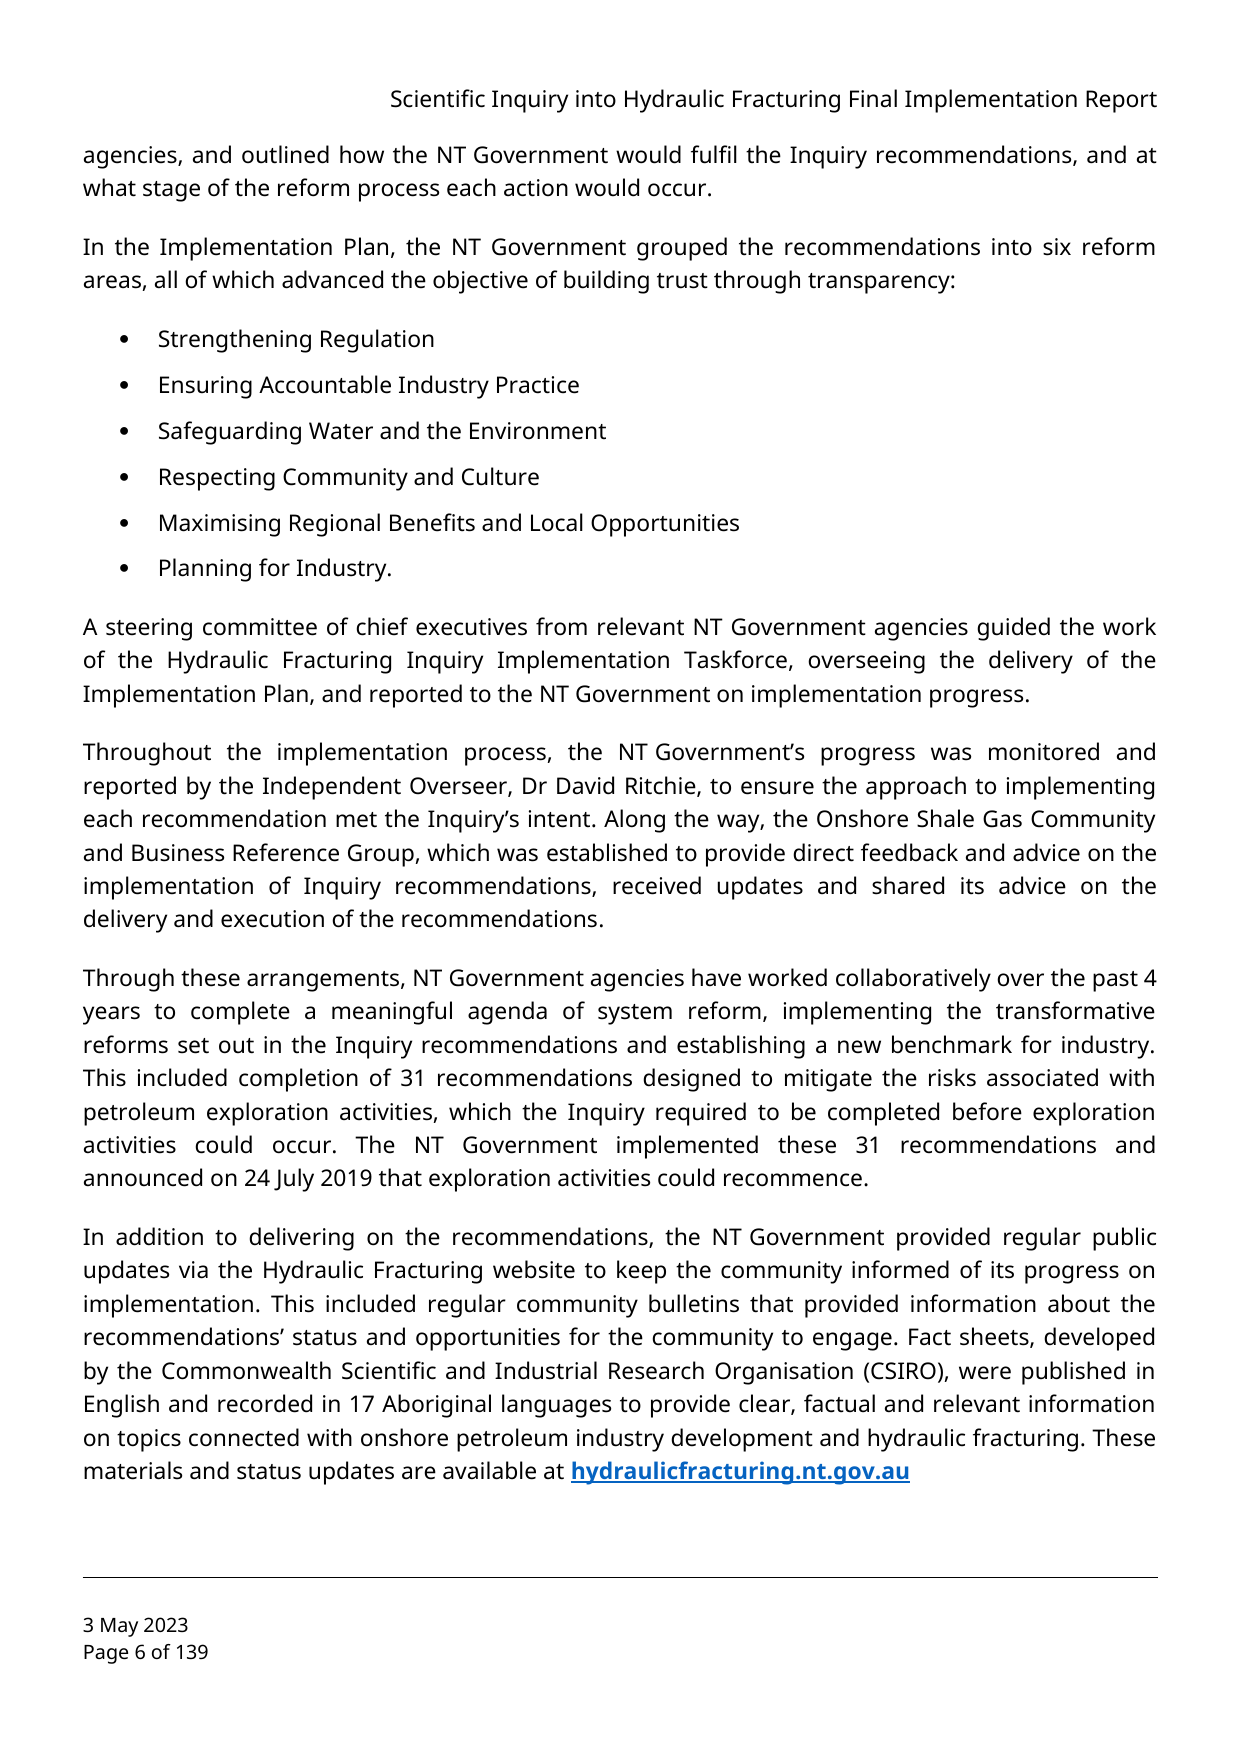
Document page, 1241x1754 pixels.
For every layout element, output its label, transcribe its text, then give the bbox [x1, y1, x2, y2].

text In addition to delivering on the recommendations, the NT Government provided regular public updates via the Hydraulic Fracturing website to keep the community informed of its progress on implementation. This included regular community bulletins that provided information about the recommendations’ status and opportunities for the community to engage. Fact sheets, developed by the Commonwealth Scientific and Industrial Research Organisation (CSIRO), were published in English and recorded in 17 Aboriginal languages to provide clear, factual and relevant information on topics connected with onshore petroleum industry development and hydraulic fracturing. These materials and status updates are available at hydraulicfracturing.nt.gov.au [83, 1221, 1157, 1486]
list Safeguarding Water and the Environment [120, 414, 1157, 446]
text In the Implementation Plan, the NT Government grouped the recommendations into six reform areas, all of which advanced the objective of building trust through transparency: [83, 231, 1157, 296]
text Throughout the implementation process, the NT Government’s progress was monitored and reported by the Independent Overseer, Dr David Ritchie, to ensure the approach to implementing each recommendation met the Inquiry’s intent. Along the way, the Onshore Shale Gas Community and Business Reference Group, which was established to provide direct feedback and advice on the implementation of Inquiry recommendations, received updates and shared its advice on the delivery and execution of the recommendations. [83, 736, 1157, 934]
list Respecting Community and Culture [120, 461, 1157, 492]
text Through these arrangements, NT Government agencies have worked collaboratively over the past 4 years to complete a meaningful agenda of system reform, implementing the transformative reforms set out in the Inquiry recommendations and establishing a new benchmark for industry. This included completion of 31 recommendations designed to mitigate the risks associated with petroleum exploration activities, which the Inquiry required to be completed before exploration activities could occur. The NT Government implemented these 31 recommendations and announced on 24 July 2019 that exploration activities could recommence. [83, 962, 1157, 1194]
text A steering committee of chief executives from relevant NT Government agencies guided the work of the Hydraulic Fracturing Inquiry Implementation Taskforce, overseeing the delivery of the Implementation Plan, and reported to the NT Government on implementation progress. [83, 611, 1157, 709]
list Planning for Industry. [120, 552, 1157, 584]
list Maximising Regional Benefits and Local Opportunities [120, 506, 1157, 538]
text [83, 139, 1157, 204]
list Strengthening Regulation [120, 323, 1157, 354]
list Ensuring Accountable Industry Practice [120, 369, 1157, 400]
